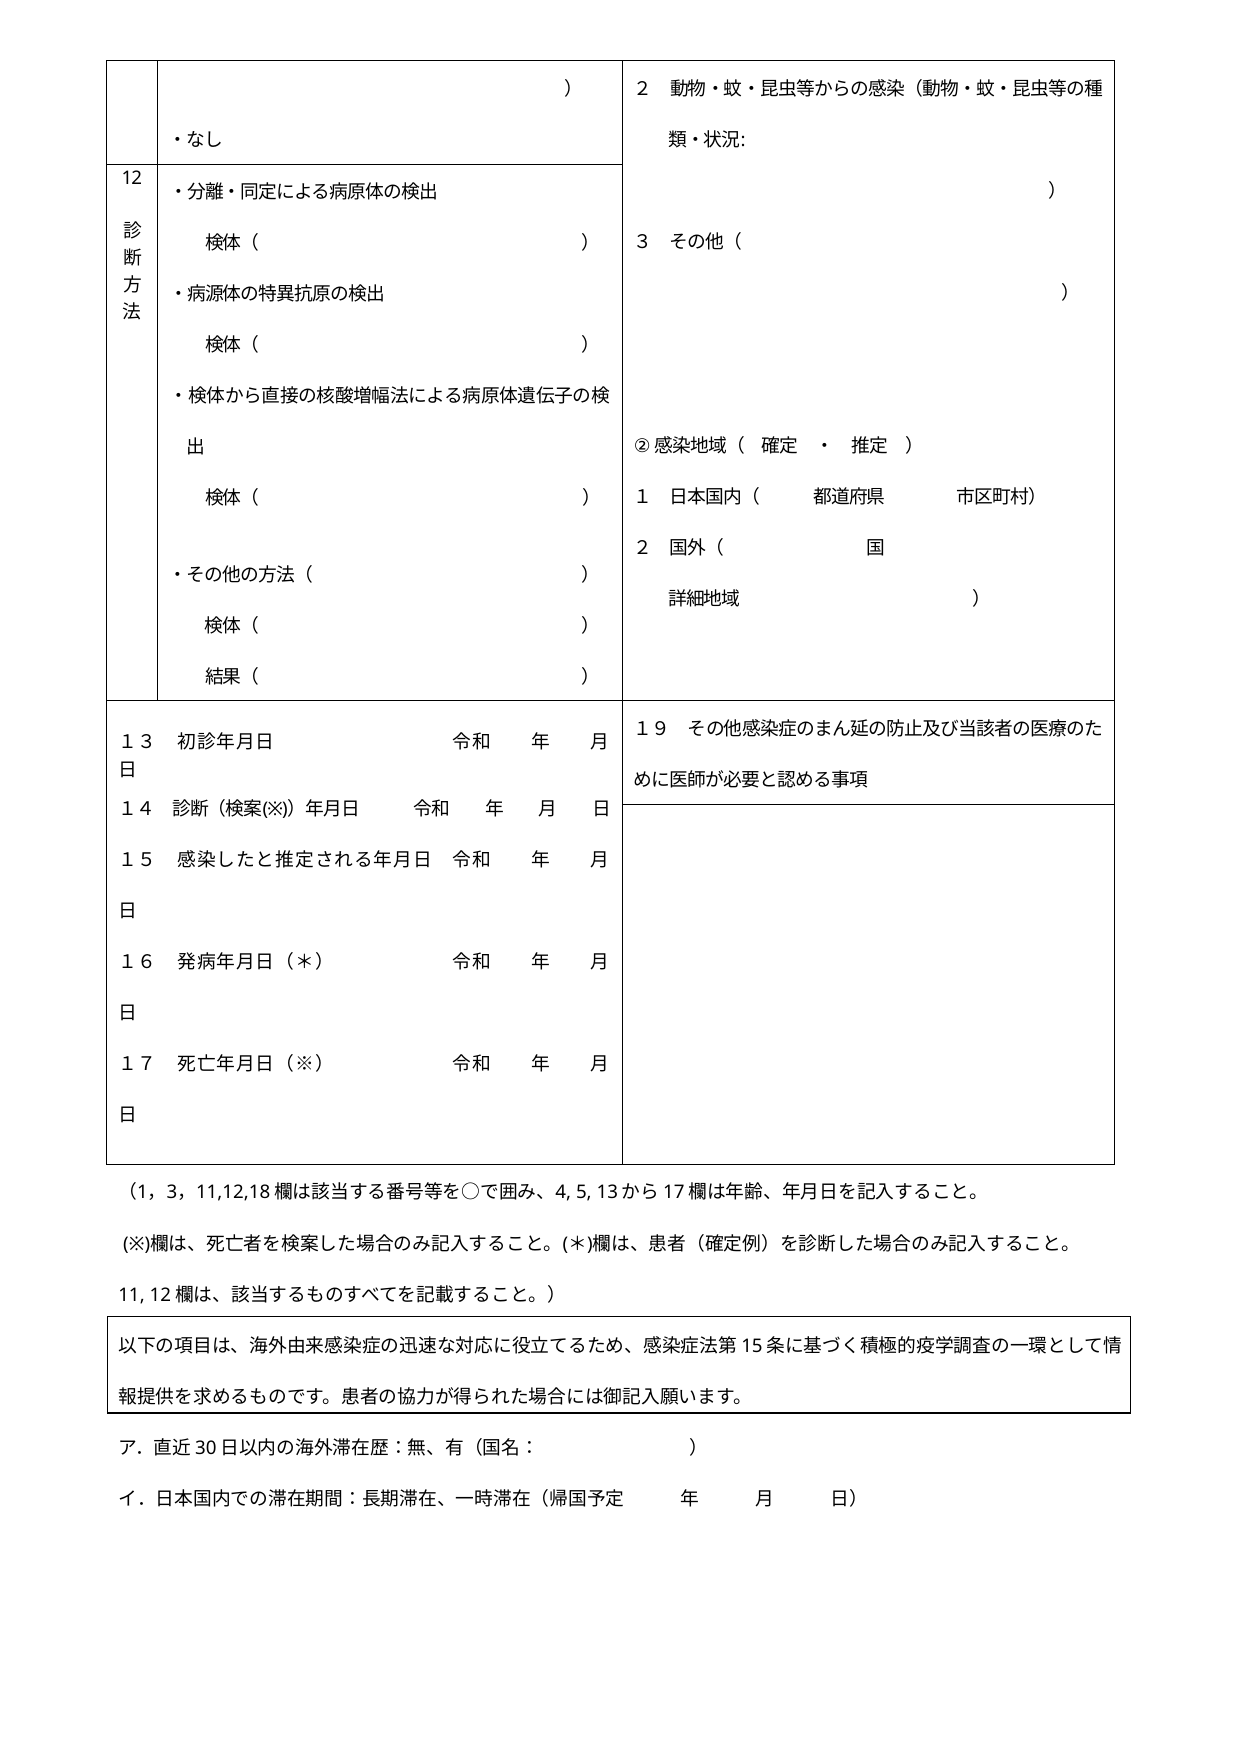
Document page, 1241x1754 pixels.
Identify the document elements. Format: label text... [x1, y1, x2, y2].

table_cell １９ その他感染症のまん延の防止及び当該者の医療のために医師が必要と認める事項 [623, 701, 1114, 803]
table_cell [623, 805, 1114, 1164]
text ア．直近30日以内の海外滞在歴：無、有（国名： ） [118, 1420, 1122, 1471]
table_cell １３ 初診年月日 令和 年 月 日 １４ 診断（検案(※)）年月日 令和 年 月 日 １５ 感染したと推定される年月日 令和 年 月 日 １６ 発病年月日（＊） 令和 年 月 日 １７ 死亡年月日（※） 令和 年 月 日 [107, 701, 622, 1164]
text 11, 12欄は、該当するものすべてを記載すること。） [118, 1267, 1122, 1316]
text イ．日本国内での滞在期間：長期滞在、一時滞在（帰国予定 年 月 日） [118, 1471, 1122, 1522]
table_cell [623, 61, 1114, 700]
table_cell 12 診断方法 [107, 165, 157, 700]
text 以下の項目は、海外由来感染症の迅速な対応に役立てるため、感染症法第15条に基づく積極的疫学調査の一環として情報提供を求めるものです。患者の協力が得られた場合には御記入願います。 [118, 1318, 1122, 1412]
text (※)欄は、死亡者を検案した場合のみ記入すること。(＊)欄は、患者（確定例）を診断した場合のみ記入すること。 [118, 1216, 1122, 1267]
text （1，3，11,12,18欄は該当する番号等を○で囲み、4, 5, 13から17欄は年齢、年月日を記入すること。 [118, 1165, 1122, 1216]
table_cell ・分離・同定による病原体の検出 検体（ ） ・病源体の特異抗原の検出 検体（ ） ・検体から直接の核酸増幅法による病原体遺伝子の検出 検体（ ） ・その他の方法（ ） 検体（ ） 結果（ ） [158, 165, 622, 700]
